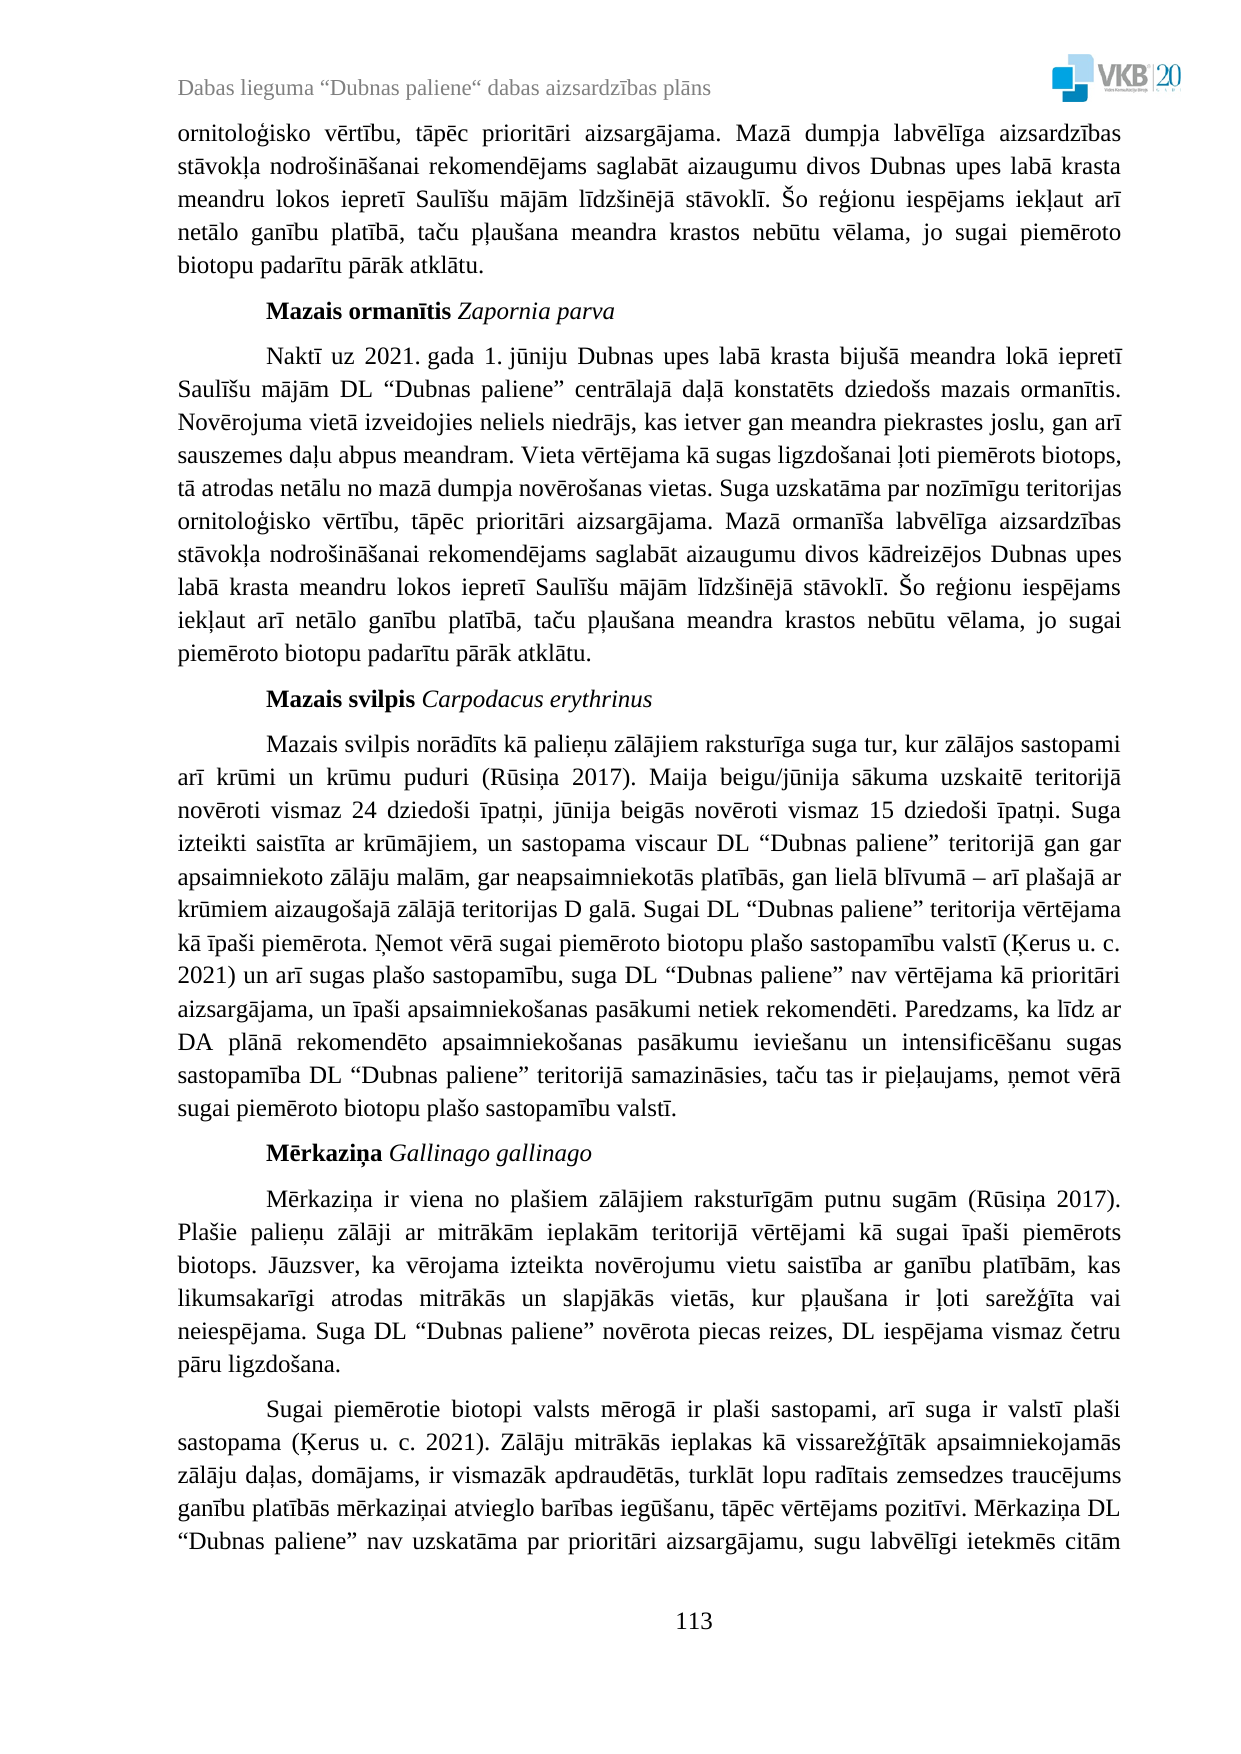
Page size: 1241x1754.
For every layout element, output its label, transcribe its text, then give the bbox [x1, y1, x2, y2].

text Mērkaziņa Gallinago gallinago [177, 1138, 1122, 1167]
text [177, 118, 1122, 279]
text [177, 1394, 1122, 1555]
text Mazais ormanītis Zapornia parva [177, 296, 1122, 324]
text Mazais svilpis norādīts kā palieņu zālājiem raksturīga suga tur, kur zālājos sastopami arī krūmi un krūmu puduri (Rūsiņa 2017). Maija beigu/jūnija sākuma uzskaitē teritorijā novēroti vismaz 24 dziedoši īpatņi, jūnija beigās novēroti vismaz 15 dziedoši īpatņi. Suga izteikti saistīta ar krūmājiem, un sastopama viscaur DL “Dubnas paliene” teritorijā gan gar apsaimniekoto zālāju malām, gar neapsaimniekotās platībās, gan lielā blīvumā – arī plašajā ar krūmiem aizaugošajā zālājā teritorijas D galā. Sugai DL “Dubnas paliene” teritorija vērtējama kā īpaši piemērota. Ņemot vērā sugai piemēroto biotopu plašo sastopamību valstī (Ķerus u. c. 2021) un arī sugas plašo sastopamību, suga DL “Dubnas paliene” nav vērtējama kā prioritāri aizsargājama, un īpaši apsaimniekošanas pasākumi netiek rekomendēti. Paredzams, ka līdz ar DA plānā rekomendēto apsaimniekošanas pasākumu ieviešanu un intensificēšanu sugas sastopamība DL “Dubnas paliene” teritorijā samazināsies, taču tas ir pieļaujams, ņemot vērā sugai piemēroto biotopu plašo sastopamību valstī. [177, 729, 1122, 1121]
picture [1052, 54, 1181, 102]
text Mazais svilpis Carpodacus erythrinus [177, 684, 1122, 713]
text Mērkaziņa ir viena no plašiem zālājiem raksturīgām putnu sugām (Rūsiņa 2017). Plašie palieņu zālāji ar mitrākām ieplakām teritorijā vērtējami kā sugai īpaši piemērots biotops. Jāuzsver, ka vērojama izteikta novērojumu vietu saistība ar ganību platībām, kas likumsakarīgi atrodas mitrākās un slapjākās vietās, kur pļaušana ir ļoti sarežģīta vai neiespējama. Suga DL “Dubnas paliene” novērota piecas reizes, DL iespējama vismaz četru pāru ligzdošana. [177, 1184, 1122, 1378]
text Naktī uz 2021. gada 1. jūniju Dubnas upes labā krasta bijušā meandra lokā iepretī Saulīšu mājām DL “Dubnas paliene” centrālajā daļā konstatēts dziedošs mazais ormanītis. Novērojuma vietā izveidojies neliels niedrājs, kas ietver gan meandra piekrastes joslu, gan arī sauszemes daļu abpus meandram. Vieta vērtējama kā sugas ligzdošanai ļoti piemērots biotops, tā atrodas netālu no mazā dumpja novērošanas vietas. Suga uzskatāma par nozīmīgu teritorijas ornitoloģisko vērtību, tāpēc prioritāri aizsargājama. Mazā ormanīša labvēlīga aizsardzības stāvokļa nodrošināšanai rekomendējams saglabāt aizaugumu divos kādreizējos Dubnas upes labā krasta meandru lokos iepretī Saulīšu mājām līdzšinējā stāvoklī. Šo reģionu iespējams iekļaut arī netālo ganību platībā, taču pļaušana meandra krastos nebūtu vēlama, jo sugai piemēroto biotopu padarītu pārāk atklātu. [177, 341, 1122, 667]
